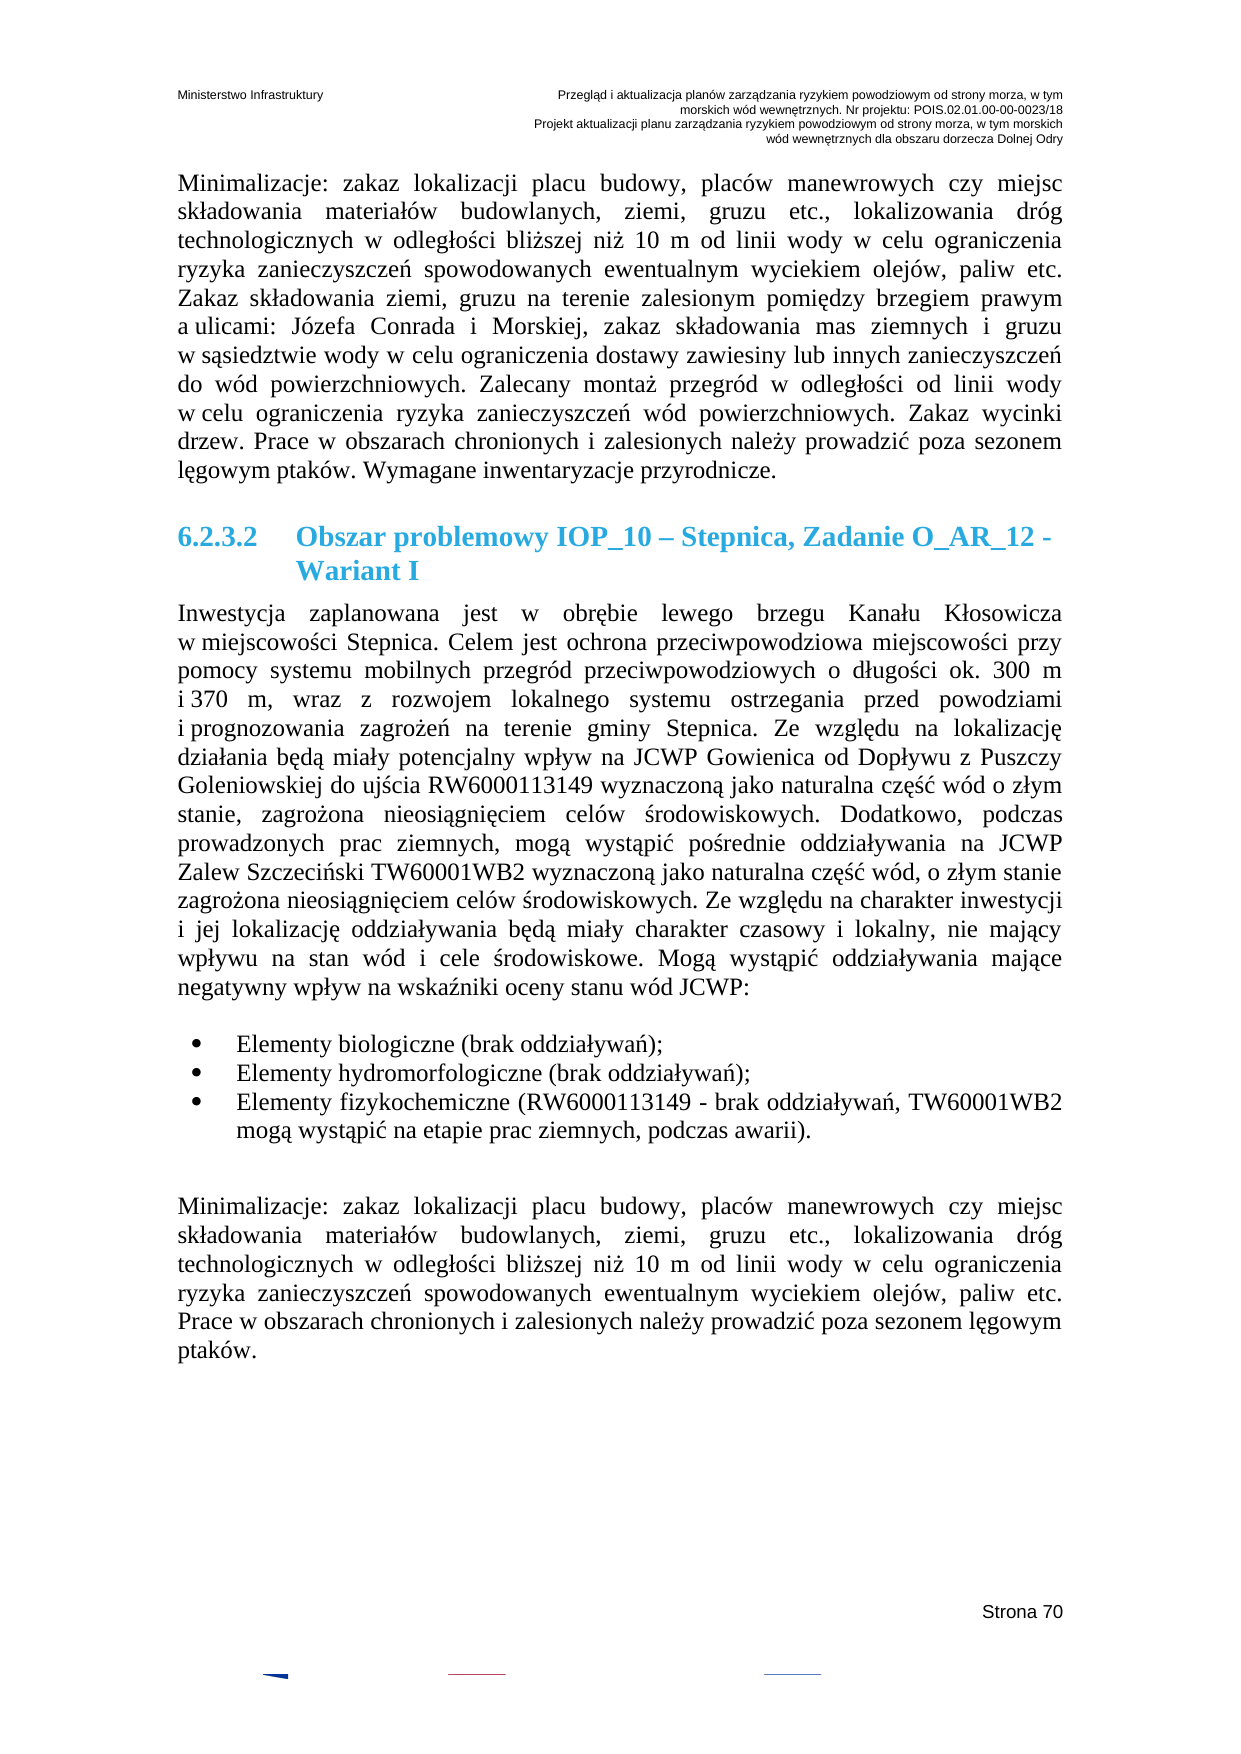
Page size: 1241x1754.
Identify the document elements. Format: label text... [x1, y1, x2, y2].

list Inwestycja zaplanowana jest w obrębie lewego brzegu Kanału Kłosowicza w miejscowości Stepnica. Celem jest ochrona przeciwpowodziowa miejscowości przy pomocy systemu mobilnych przegród przeciwpowodziowych o długości ok. 300 m i 370 m, wraz z rozwojem lokalnego systemu ostrzegania przed powodziami i prognozowania zagrożeń na terenie gminy Stepnica. Ze względu na lokalizację działania będą miały potencjalny wpływ na JCWP Gowienica od Dopływu z Puszczy Goleniowskiej do ujścia RW6000113149 wyznaczoną jako naturalna część wód o złym stanie, zagrożona nieosiągnięciem celów środowiskowych. Dodatkowo, podczas prowadzonych prac ziemnych, mogą wystąpić pośrednie oddziaływania na JCWP Zalew Szczeciński TW60001WB2 wyznaczoną jako naturalna część wód, o złym stanie zagrożona nieosiągnięciem celów środowiskowych. Ze względu na charakter inwestycji i jej lokalizację oddziaływania będą miały charakter czasowy i lokalny, nie mający wpływu na stan wód i cele środowiskowe. Mogą wystąpić oddziaływania mające negatywny wpływ na wskaźniki oceny stanu wód JCWP: [177, 598, 1063, 1001]
list Elementy fizykochemiczne (RW6000113149 - brak oddziaływań, TW60001WB2 mogą wystąpić na etapie prac ziemnych, podczas awarii). [192, 1087, 1063, 1144]
picture [250, 1674, 834, 1691]
list Elementy biologiczne (brak oddziaływań); [192, 1029, 1063, 1058]
text Minimalizacje: zakaz lokalizacji placu budowy, placów manewrowych czy miejsc składowania materiałów budowlanych, ziemi, gruzu etc., lokalizowania dróg technologicznych w odległości bliższej niż 10 m od linii wody w celu ograniczenia ryzyka zanieczyszczeń spowodowanych ewentualnym wyciekiem olejów, paliw etc. Prace w obszarach chronionych i zalesionych należy prowadzić poza sezonem lęgowym ptaków. [177, 1191, 1063, 1364]
list Minimalizacje: zakaz lokalizacji placu budowy, placów manewrowych czy miejsc składowania materiałów budowlanych, ziemi, gruzu etc., lokalizowania dróg technologicznych w odległości bliższej niż 10 m od linii wody w celu ograniczenia ryzyka zanieczyszczeń spowodowanych ewentualnym wyciekiem olejów, paliw etc. Zakaz składowania ziemi, gruzu na terenie zalesionym pomiędzy brzegiem prawym a ulicami: Józefa Conrada i Morskiej, zakaz składowania mas ziemnych i gruzu w sąsiedztwie wody w celu ograniczenia dostawy zawiesiny lub innych zanieczyszczeń do wód powierzchniowych. Zalecany montaż przegród w odległości od linii wody w celu ograniczenia ryzyka zanieczyszczeń wód powierzchniowych. Zakaz wycinki drzew. Prace w obszarach chronionych i zalesionych należy prowadzić poza sezonem lęgowym ptaków. Wymagane inwentaryzacje przyrodnicze. [177, 168, 1063, 484]
list Obszar problemowy IOP_10 – Stepnica, Zadanie O_AR_12 - Wariant I [177, 519, 1063, 586]
list Elementy hydromorfologiczne (brak oddziaływań); [192, 1058, 1063, 1087]
